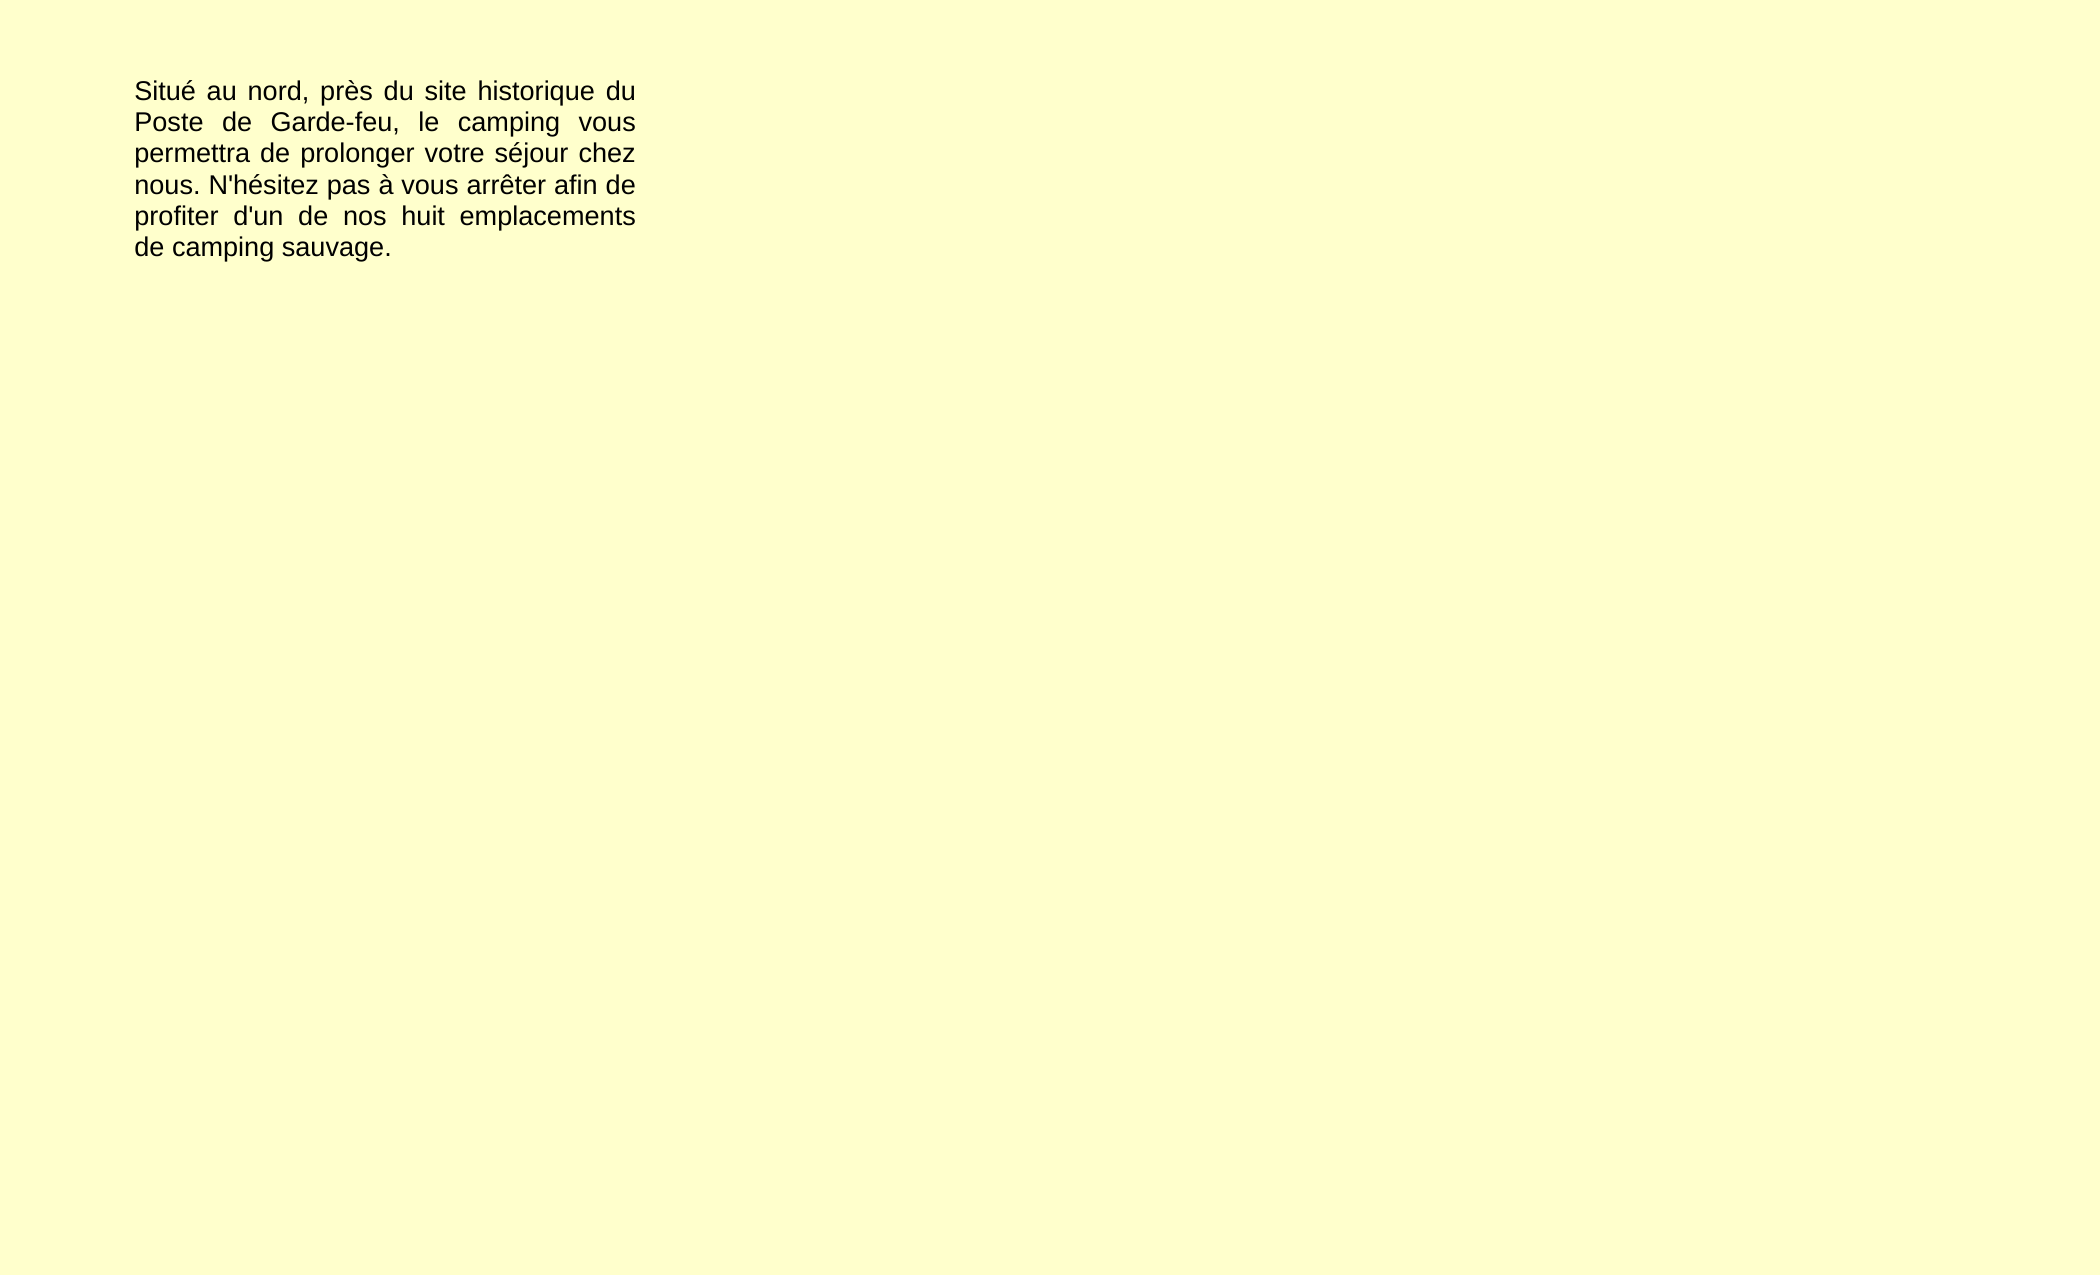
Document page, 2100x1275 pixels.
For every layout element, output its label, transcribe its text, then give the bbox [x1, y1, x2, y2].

text Situé au nord, près du site historique du Poste de Garde-feu, le camping vous permettra de prolonger votre séjour chez nous. N'hésitez pas à vous arrêter afin de profiter d'un de nos huit emplacements de camping sauvage. [134, 75, 636, 262]
